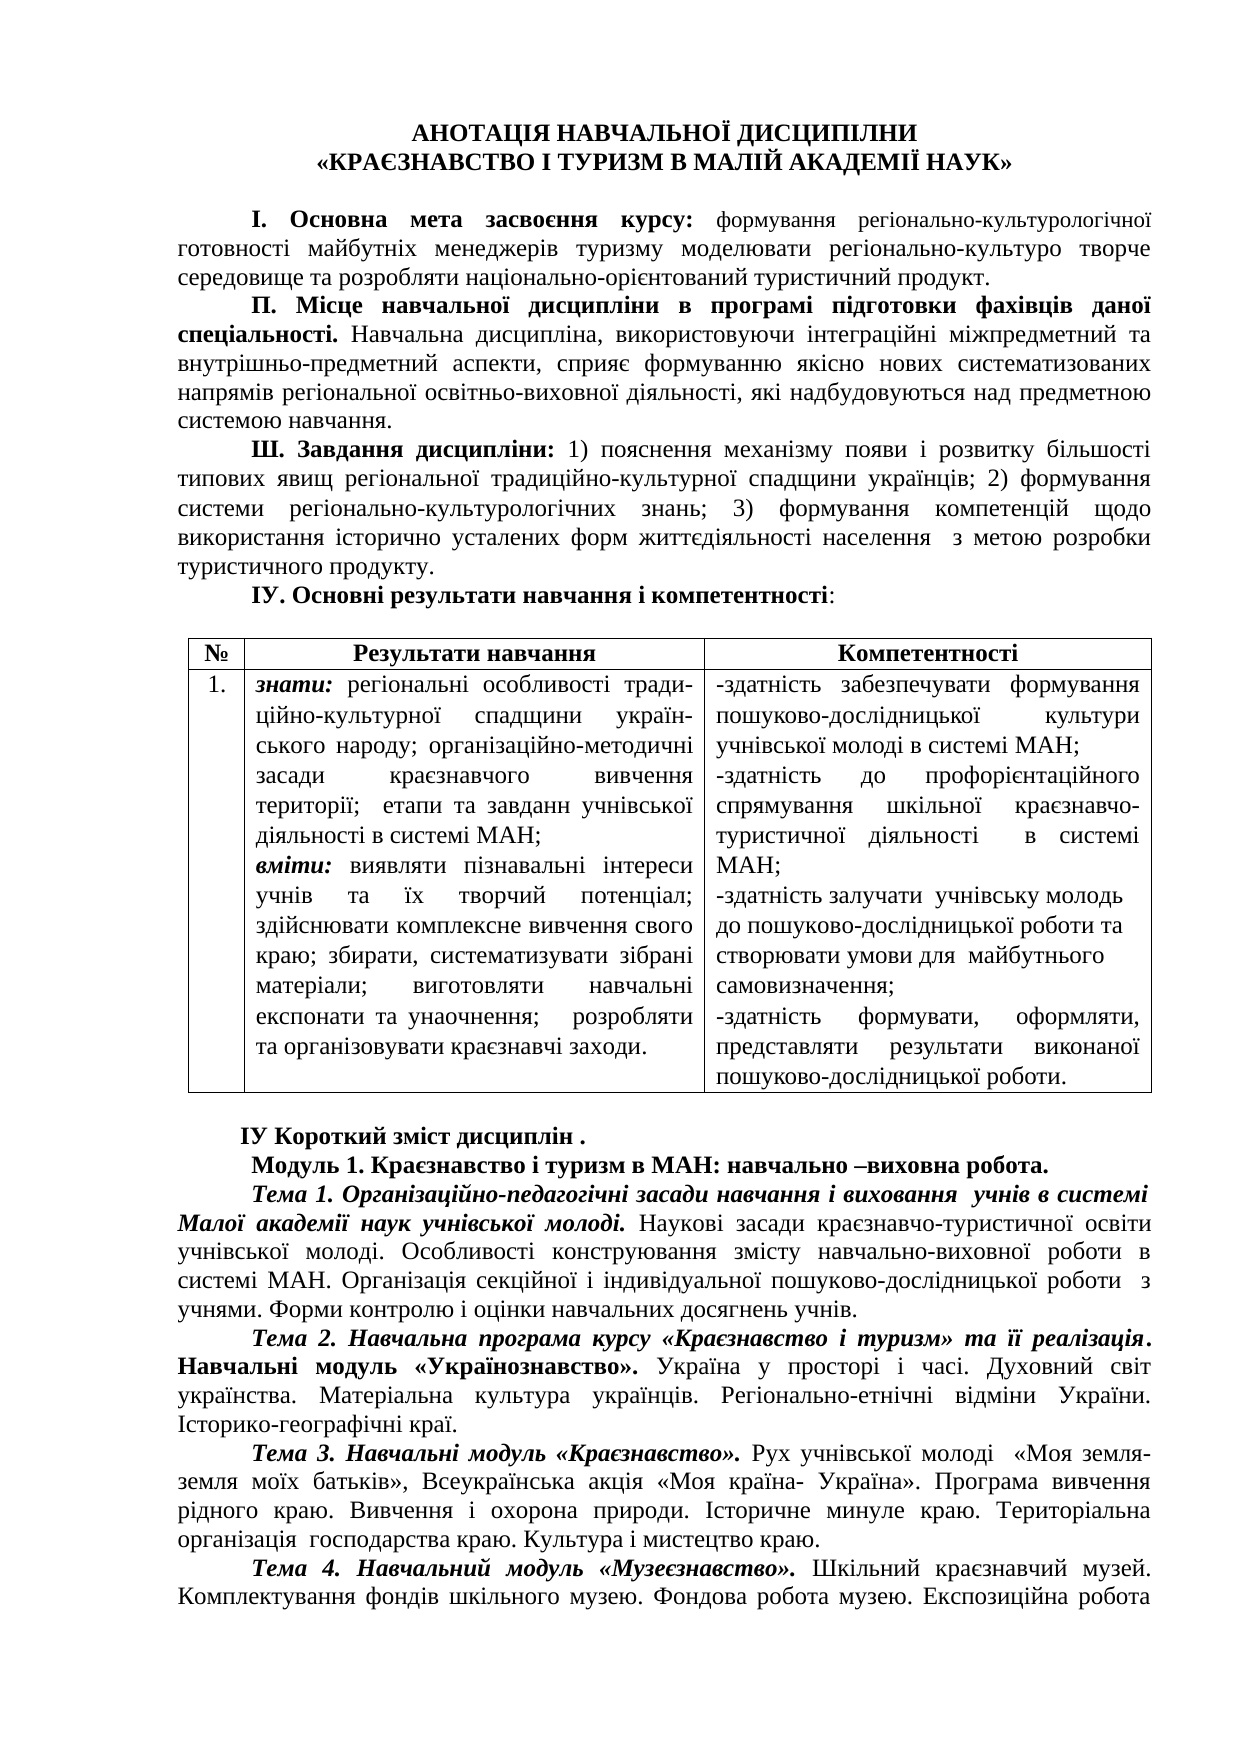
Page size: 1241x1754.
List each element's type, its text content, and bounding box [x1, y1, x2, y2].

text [177, 1553, 1152, 1610]
text Тема 1. Організаційно-педагогічні засади навчання і виховання учнів в системі Малої академії наук учнівської молоді. Наукові засади краєзнавчо-туристичної освіти учнівської молоді. Особливості конструювання змісту навчально-виховної роботи в системі МАН. Організація секційної і індивідуальної пошуково-дослідницької роботи з учнями. Форми контролю і оцінки навчальних досягнень учнів. [177, 1179, 1152, 1323]
text Тема 3. Навчальні модуль «Краєзнавство». Рух учнівської молоді «Моя земля-земля моїх батьків», Всеукраїнська акція «Моя країна- Україна». Програма вивчення рідного краю. Вивчення і охорона природи. Історичне минуле краю. Територіальна організація господарства краю. Культура і мистецтво краю. [177, 1438, 1152, 1553]
text І. Основна мета засвоєння курсу: формування регіонально-культурологічної готовності майбутніх менеджерів туризму моделювати регіонально-культуро творче середовище та розробляти національно-орієнтований туристичний продукт. [177, 204, 1152, 291]
table_cell -здатність забезпечувати формування пошуково-дослідницької культури учнівської молоді в системі МАН; -здатність до профорієнтаційного спрямування шкільної краєзнавчо-туристичної діяльності в системі МАН; -здатність залучати учнівську молодь до пошуково-дослідницької роботи та створювати умови для майбутнього самовизначення; -здатність формувати, оформляти, представляти результати виконаної пошуково-дослідницької роботи. [705, 670, 1151, 1092]
table_header Компетентності [705, 639, 1151, 668]
text ІУ. Основні результати навчання і компетентності: [177, 580, 1152, 609]
text ІУ Короткий зміст дисциплін . [177, 1121, 1152, 1150]
table_header № [189, 639, 244, 668]
text Тема 2. Навчальна програма курсу «Краєзнавство і туризм» та її реалізація. Навчальні модуль «Українознавство». Україна у просторі і часі. Духовний світ українства. Матеріальна культура українців. Регіонально-етнічні відміни України. Історико-географічні краї. [177, 1323, 1152, 1438]
table_cell 1. [189, 670, 244, 1092]
text Модуль 1. Краєзнавство і туризм в МАН: навчально –виховна робота. [177, 1150, 1152, 1179]
table_cell знати: регіональні особливості тради-ційно-культурної спадщини україн-ського народу; організаційно-методичні засади краєзнавчого вивчення території; етапи та завданн учнівської діяльності в системі МАН; вміти: виявляти пізнавальні інтереси учнів та їх творчий потенціал; здійснювати комплексне вивчення свого краю; збирати, систематизувати зібрані матеріали; виготовляти навчальні експонати та унаочнення; розробляти та організовувати краєзнавчі заходи. [245, 670, 704, 1092]
text «КРАЄЗНАВСТВО І ТУРИЗМ В МАЛІЙ АКАДЕМІЇ НАУК» [177, 147, 1152, 176]
text Ш. Завдання дисципліни: 1) пояснення механізму появи і розвитку більшості типових явищ регіональної традиційно-культурної спадщини українців; 2) формування системи регіонально-культурологічних знань; 3) формування компетенцій щодо використання історично усталених форм життєдіяльності населення з метою розробки туристичного продукту. [177, 434, 1152, 580]
table_header Результати навчання [245, 639, 704, 668]
text АНОТАЦІЯ НАВЧАЛЬНОЇ ДИСЦИПІЛНИ [177, 118, 1152, 147]
text П. Місце навчальної дисципліни в програмі підготовки фахівців даної спеціальності. Навчальна дисципліна, використовуючи інтеграційні міжпредметний та внутрішньо-предметний аспекти, сприяє формуванню якісно нових систематизованих напрямів регіональної освітньо-виховної діяльності, які надбудовуються над предметною системою навчання. [177, 291, 1152, 434]
